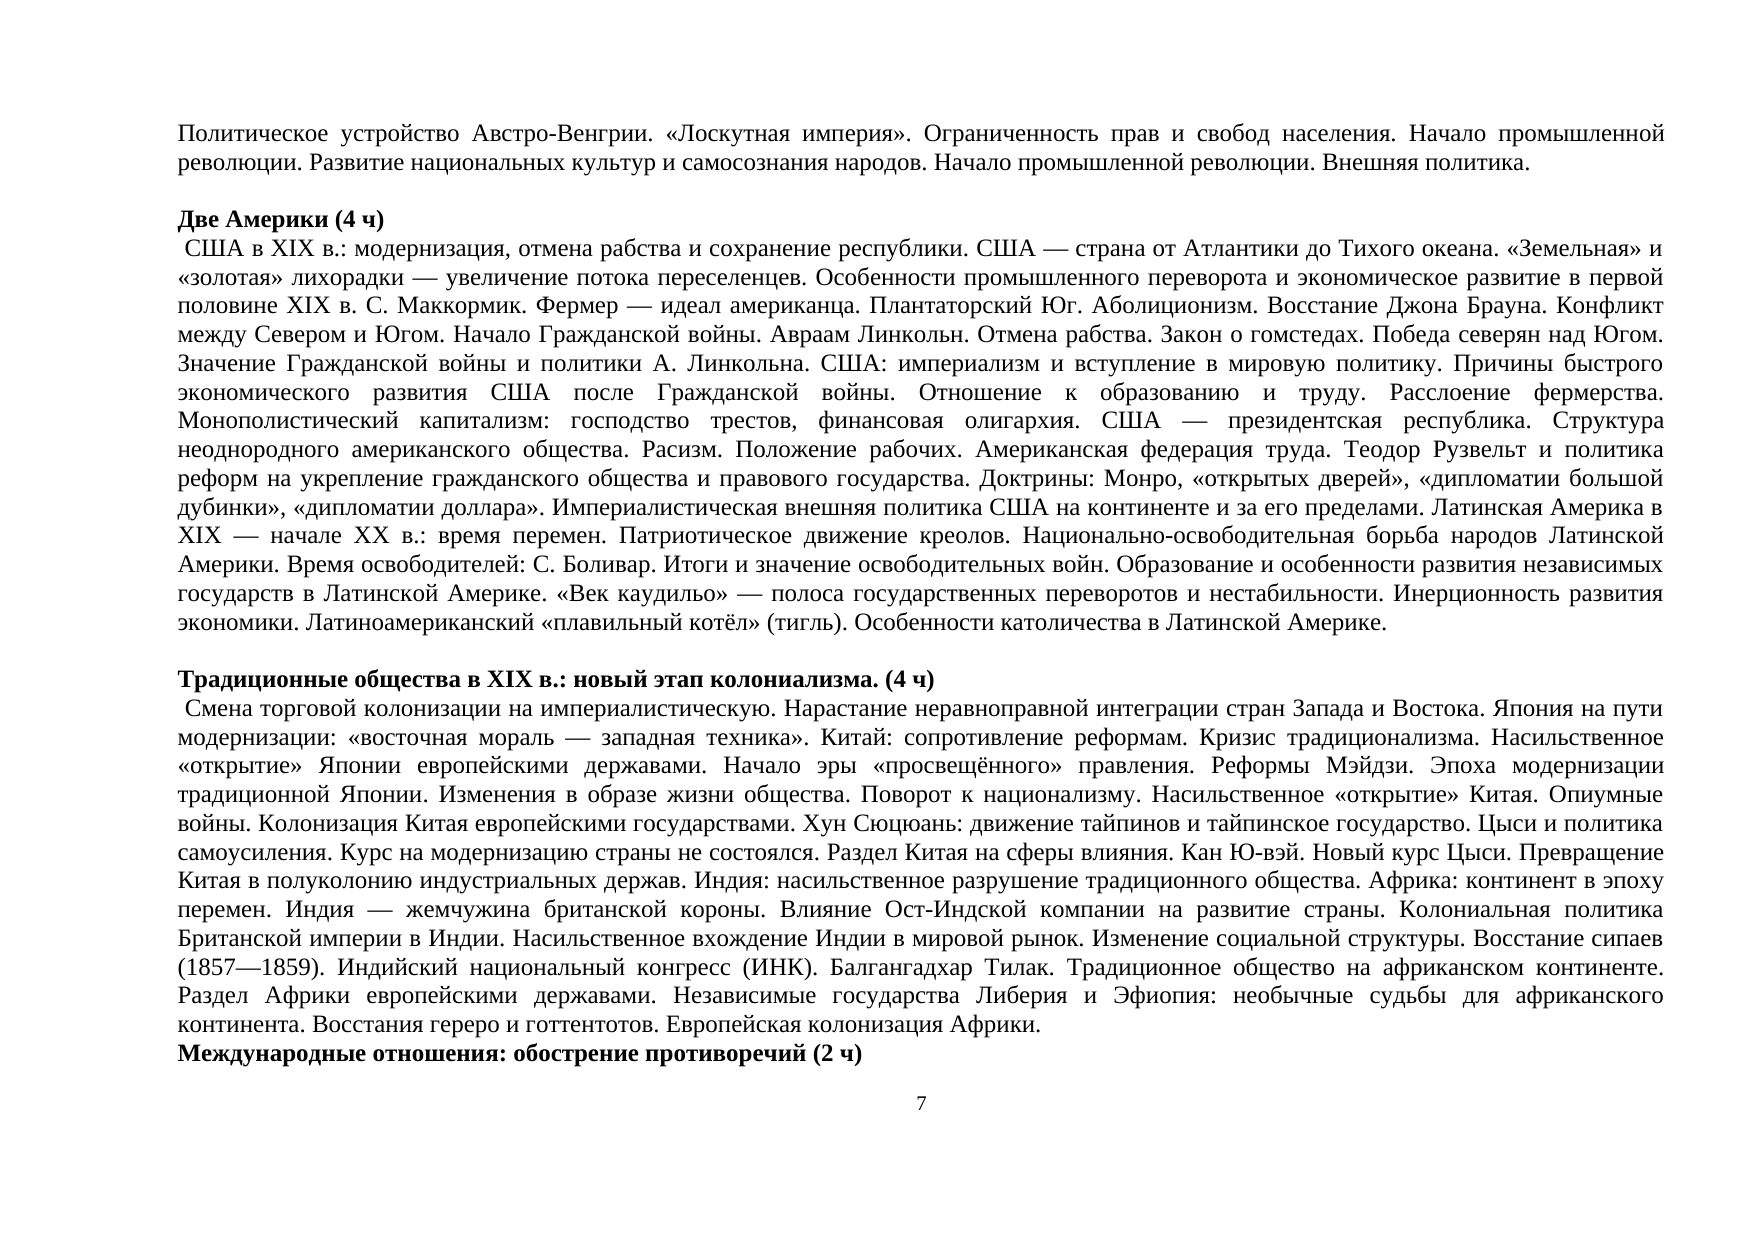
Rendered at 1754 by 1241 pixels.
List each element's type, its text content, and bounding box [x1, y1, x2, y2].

text Международные отношения: обострение противоречий (2 ч) [177, 1038, 1665, 1067]
text Традиционные общества в XIX в.: новый этап колониализма. (4 ч) [177, 664, 1665, 693]
text США в XIX в.: модернизация, отмена рабства и сохранение республики. США — страна от Атлантики до Тихого океана. «Земельная» и «золотая» лихорадки — увеличение потока переселенцев. Особенности промышленного переворота и экономическое развитие в первой половине XIX в. С. Маккормик. Фермер — идеал американца. Плантаторский Юг. Аболиционизм. Восстание Джона Брауна. Конфликт между Севером и Югом. Начало Гражданской войны. Авраам Линкольн. Отмена рабства. Закон о гомстедах. Победа северян над Югом. Значение Гражданской войны и политики А. Линкольна. США: империализм и вступление в мировую политику. Причины быстрого экономического развития США после Гражданской войны. Отношение к образованию и труду. Расслоение фермерства. Монополистический капитализм: господство трестов, финансовая олигархия. США — президентская республика. Структура неоднородного американского общества. Расизм. Положение рабочих. Американская федерация труда. Теодор Рузвельт и политика реформ на укрепление гражданского общества и правового государства. Доктрины: Монро, «открытых дверей», «дипломатии большой дубинки», «дипломатии доллара». Империалистическая внешняя политика США на континенте и за его пределами. Латинская Америка в XIX — начале XX в.: время перемен. Патриотическое движение креолов. Национально-освободительная борьба народов Латинской Америки. Время освободителей: С. Боливар. Итоги и значение освободительных войн. Образование и особенности развития независимых государств в Латинской Америке. «Век каудильо» — полоса государственных переворотов и нестабильности. Инерционность развития экономики. Латиноамериканский «плавильный котёл» (тигль). Особенности католичества в Латинской Америке. [177, 233, 1665, 636]
text Политическое устройство Австро-Венгрии. «Лоскутная империя». Ограниченность прав и свобод населения. Начало промышленной революции. Развитие национальных культур и самосознания народов. Начало промышленной революции. Внешняя политика. [177, 118, 1665, 176]
text 7 [177, 1091, 1665, 1115]
text Смена торговой колонизации на империалистическую. Нарастание неравноправной интеграции стран Запада и Востока. Япония на пути модернизации: «восточная мораль — западная техника». Китай: сопротивление реформам. Кризис традиционализма. Насильственное «открытие» Японии европейскими державами. Начало эры «просвещённого» правления. Реформы Мэйдзи. Эпоха модернизации традиционной Японии. Изменения в образе жизни общества. Поворот к национализму. Насильственное «открытие» Китая. Опиумные войны. Колонизация Китая европейскими государствами. Хун Сюцюань: движение тайпинов и тайпинское государство. Цыси и политика самоусиления. Курс на модернизацию страны не состоялся. Раздел Китая на сферы влияния. Кан Ю-вэй. Новый курс Цыси. Превращение Китая в полуколонию индустриальных держав. Индия: насильственное разрушение традиционного общества. Африка: континент в эпоху перемен. Индия — жемчужина британской короны. Влияние Ост-Индской компании на развитие страны. Колониальная политика Британской империи в Индии. Насильственное вхождение Индии в мировой рынок. Изменение социальной структуры. Восстание сипаев (1857—1859). Индийский национальный конгресс (ИНК). Балгангадхар Тилак. Традиционное общество на африканском континенте. Раздел Африки европейскими державами. Независимые государства Либерия и Эфиопия: необычные судьбы для африканского континента. Восстания гереро и готтентотов. Европейская колонизация Африки. [177, 693, 1665, 1038]
text Две Америки (4 ч) [177, 204, 1665, 233]
